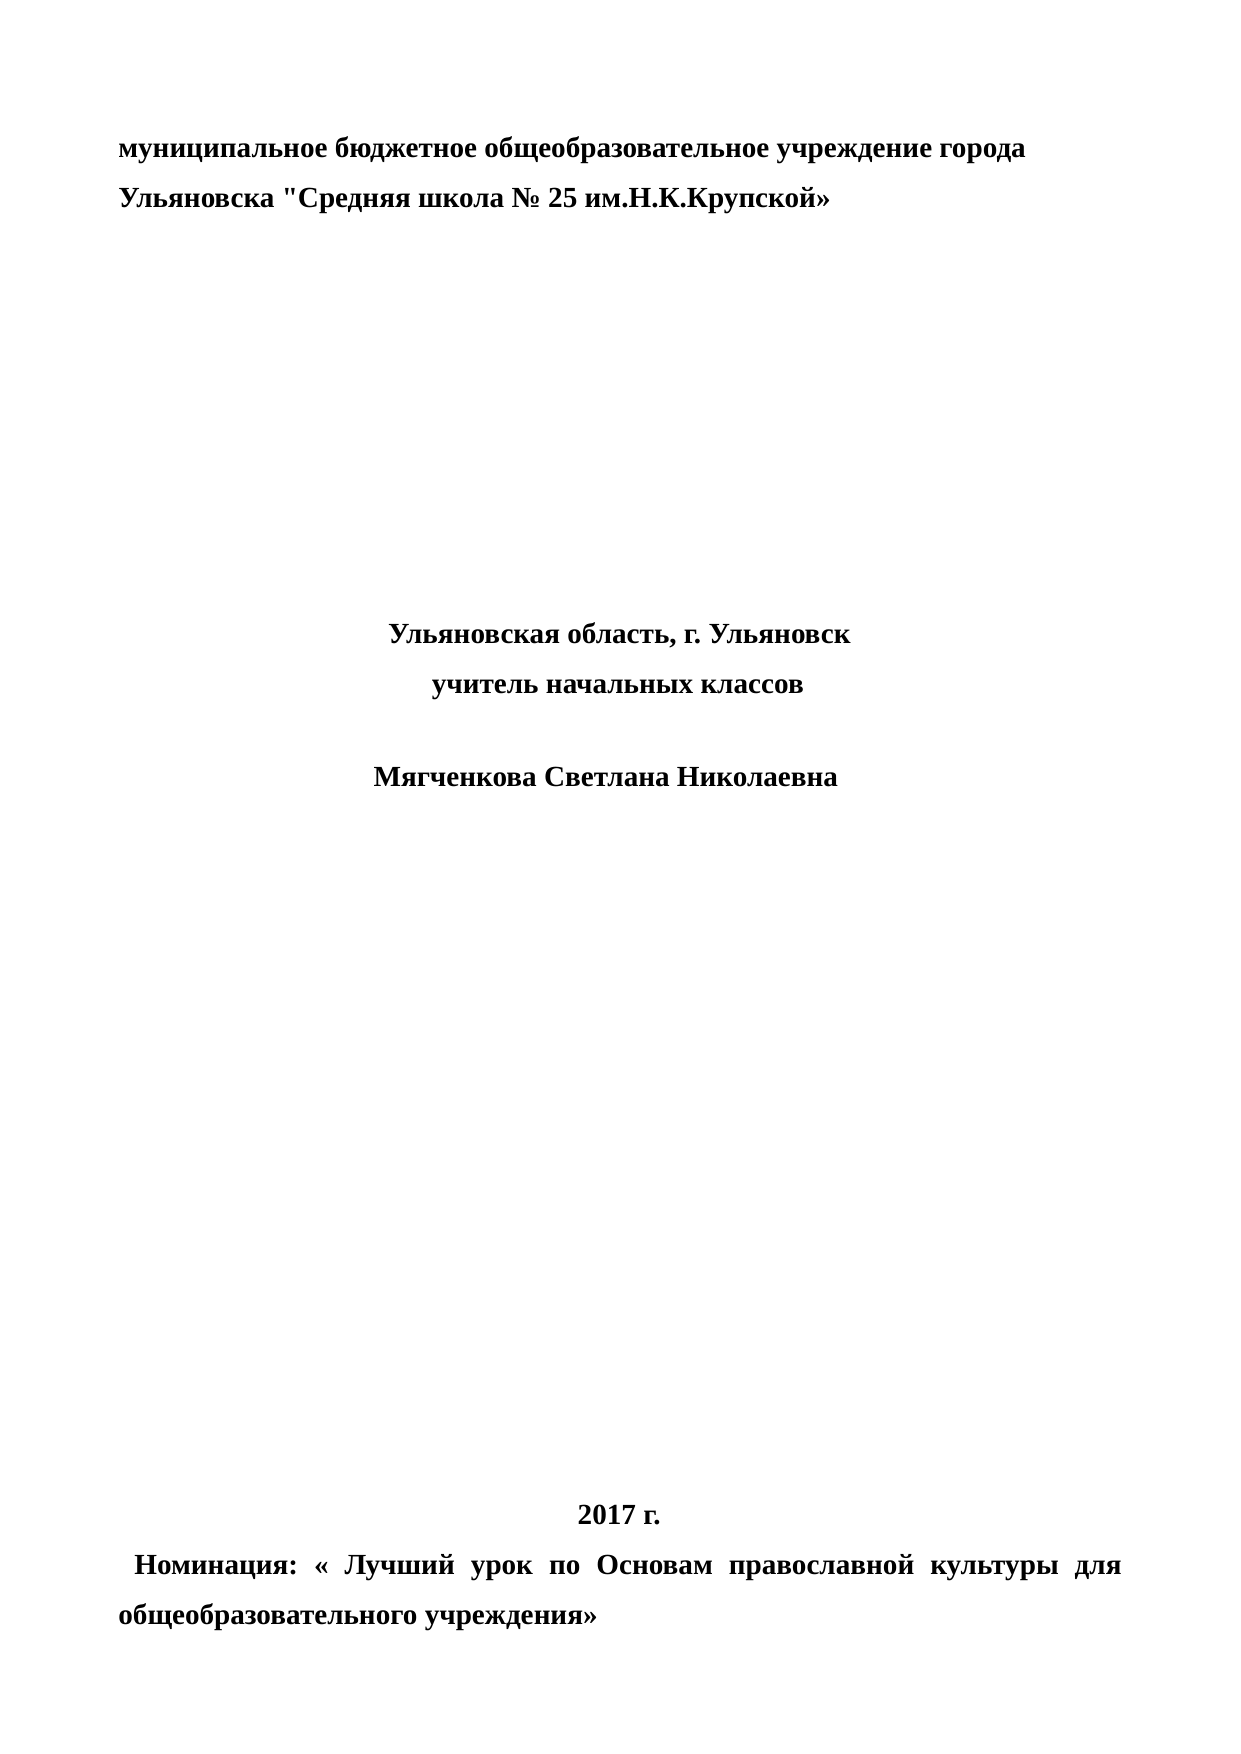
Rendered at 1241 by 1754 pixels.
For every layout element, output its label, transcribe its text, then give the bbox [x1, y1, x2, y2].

text учитель начальных классов [118, 667, 1122, 700]
text Мягченкова Светлана Николаевна [118, 759, 1122, 792]
text 2017 г. [118, 1497, 1122, 1530]
text Номинация: « Лучший урок по Основам православной культуры для общеобразовательного учреждения» [118, 1547, 1122, 1631]
text муниципальное бюджетное общеобразовательное учреждение города Ульяновска "Средняя школа № 25 им.Н.К.Крупской» [118, 130, 1122, 214]
text Ульяновская область, г. Ульяновск [118, 616, 1122, 650]
